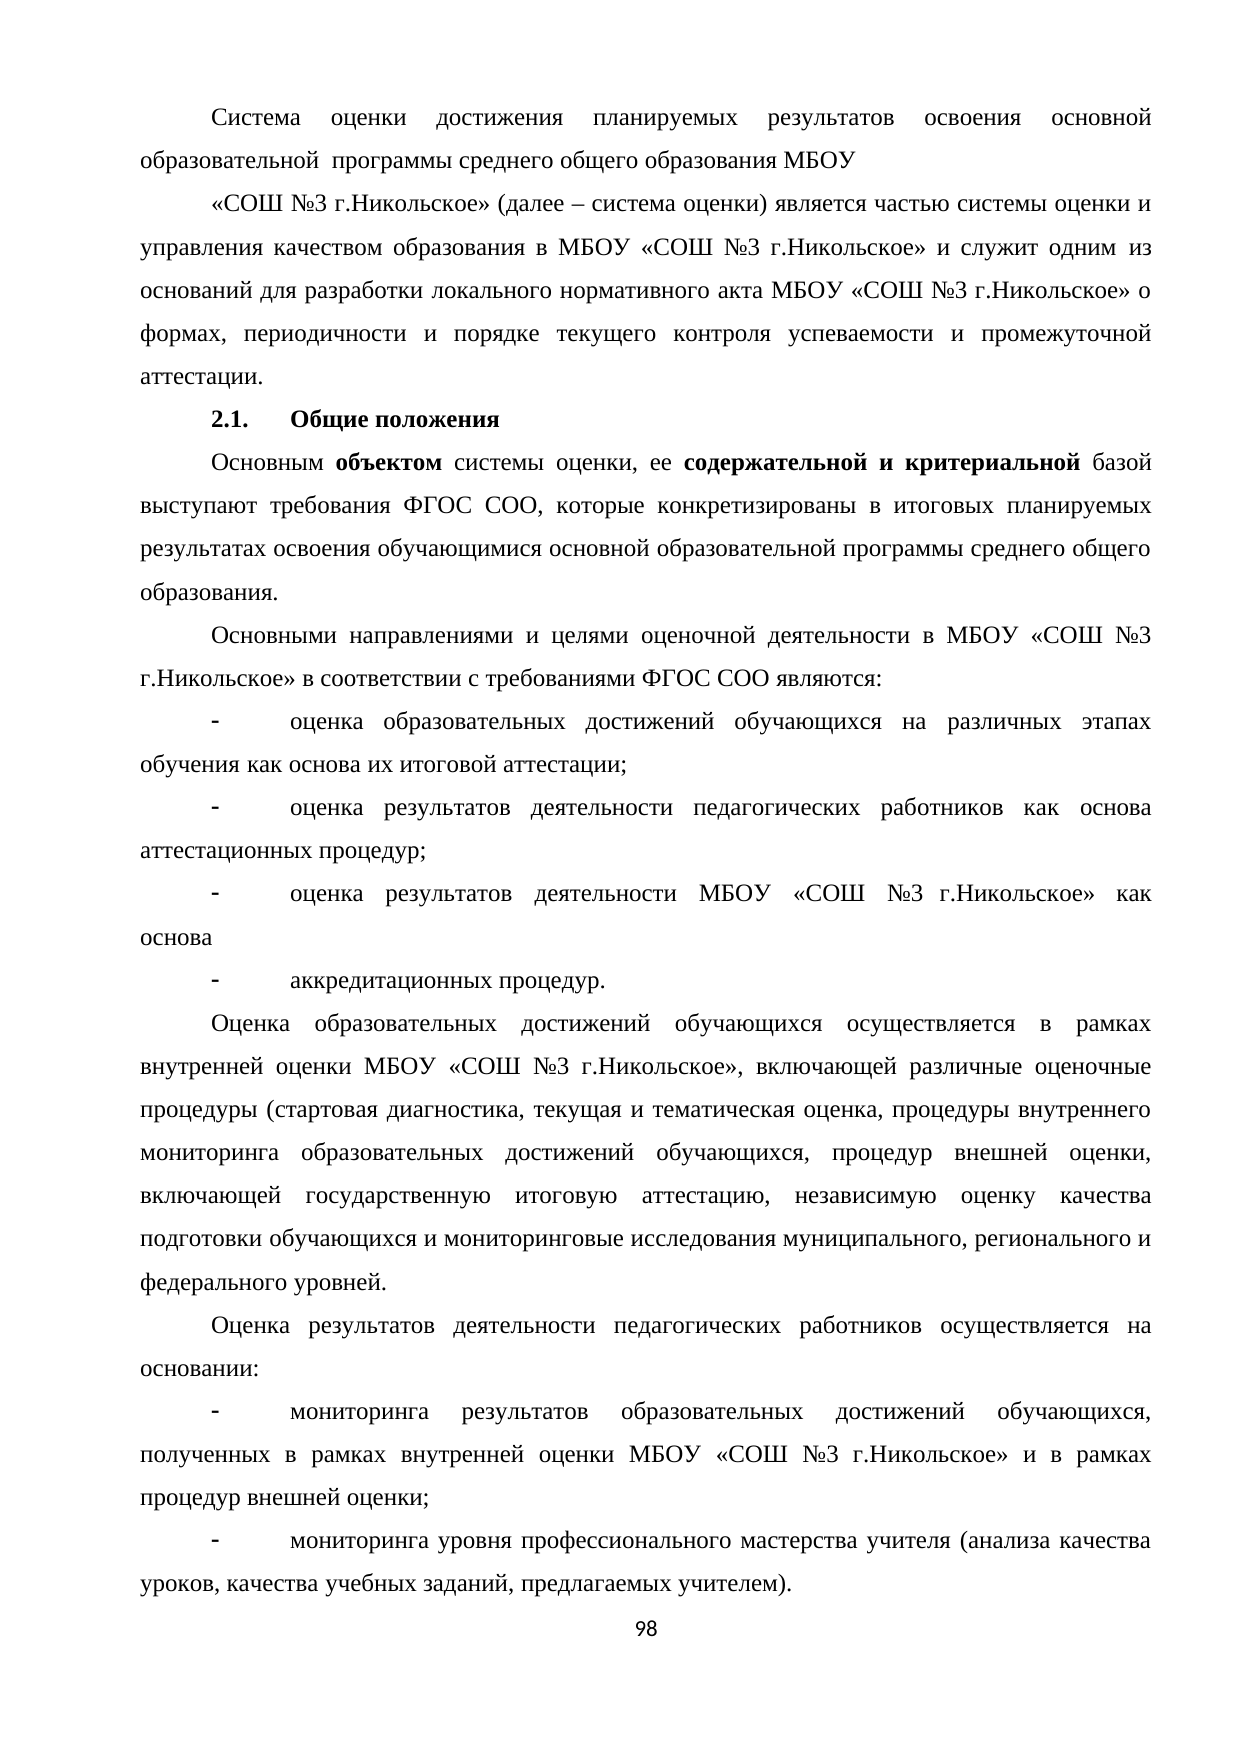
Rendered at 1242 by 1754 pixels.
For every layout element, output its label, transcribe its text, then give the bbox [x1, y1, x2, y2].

text Оценка результатов деятельности педагогических работников осуществляется на основании: [140, 1310, 1152, 1382]
text мониторинга уровня профессионального мастерства учителя (анализа качества уроков, качества учебных заданий, предлагаемых учителем). [140, 1525, 1152, 1597]
text аккредитационных процедур. [140, 965, 1152, 993]
text Основными направлениями и целями оценочной деятельности в МБОУ «СОШ №3 г.Никольское» в соответствии с требованиями ФГОС СОО являются: [140, 620, 1152, 692]
text оценка образовательных достижений обучающихся на различных этапах обучения как основа их итоговой аттестации; [140, 706, 1152, 778]
text Оценка образовательных достижений обучающихся осуществляется в рамках внутренней оценки МБОУ «СОШ №3 г.Никольское», включающей различные оценочные процедуры (стартовая диагностика, текущая и тематическая оценка, процедуры внутреннего мониторинга образовательных достижений обучающихся, процедур внешней оценки, включающей государственную итоговую аттестацию, независимую оценку качества подготовки обучающихся и мониторинговые исследования муниципального, регионального и федерального уровней. [140, 1008, 1152, 1295]
text мониторинга результатов образовательных достижений обучающихся, полученных в рамках внутренней оценки МБОУ «СОШ №3 г.Никольское» и в рамках процедур внешней оценки; [140, 1396, 1152, 1511]
text Основным объектом системы оценки, ее содержательной и критериальной базой выступают требования ФГОС СОО, которые конкретизированы в итоговых планируемых результатах освоения обучающимися основной образовательной программы среднего общего образования. [140, 447, 1152, 605]
text оценка результатов деятельности педагогических работников как основа аттестационных процедур; [140, 792, 1152, 864]
text «СОШ №3 г.Никольское» (далее – система оценки) является частью системы оценки и управления качеством образования в МБОУ «СОШ №3 г.Никольское» и служит одним из оснований для разработки локального нормативного акта МБОУ «СОШ №3 г.Никольское» о формах, периодичности и порядке текущего контроля успеваемости и промежуточной аттестации. [140, 188, 1152, 390]
text оценка результатов деятельности МБОУ «СОШ №3 г.Никольское» как основа [140, 878, 1152, 950]
text Система оценки достижения планируемых результатов освоения основной образовательной программы среднего общего образования МБОУ [140, 102, 1152, 174]
text Общие положения [140, 404, 1152, 433]
